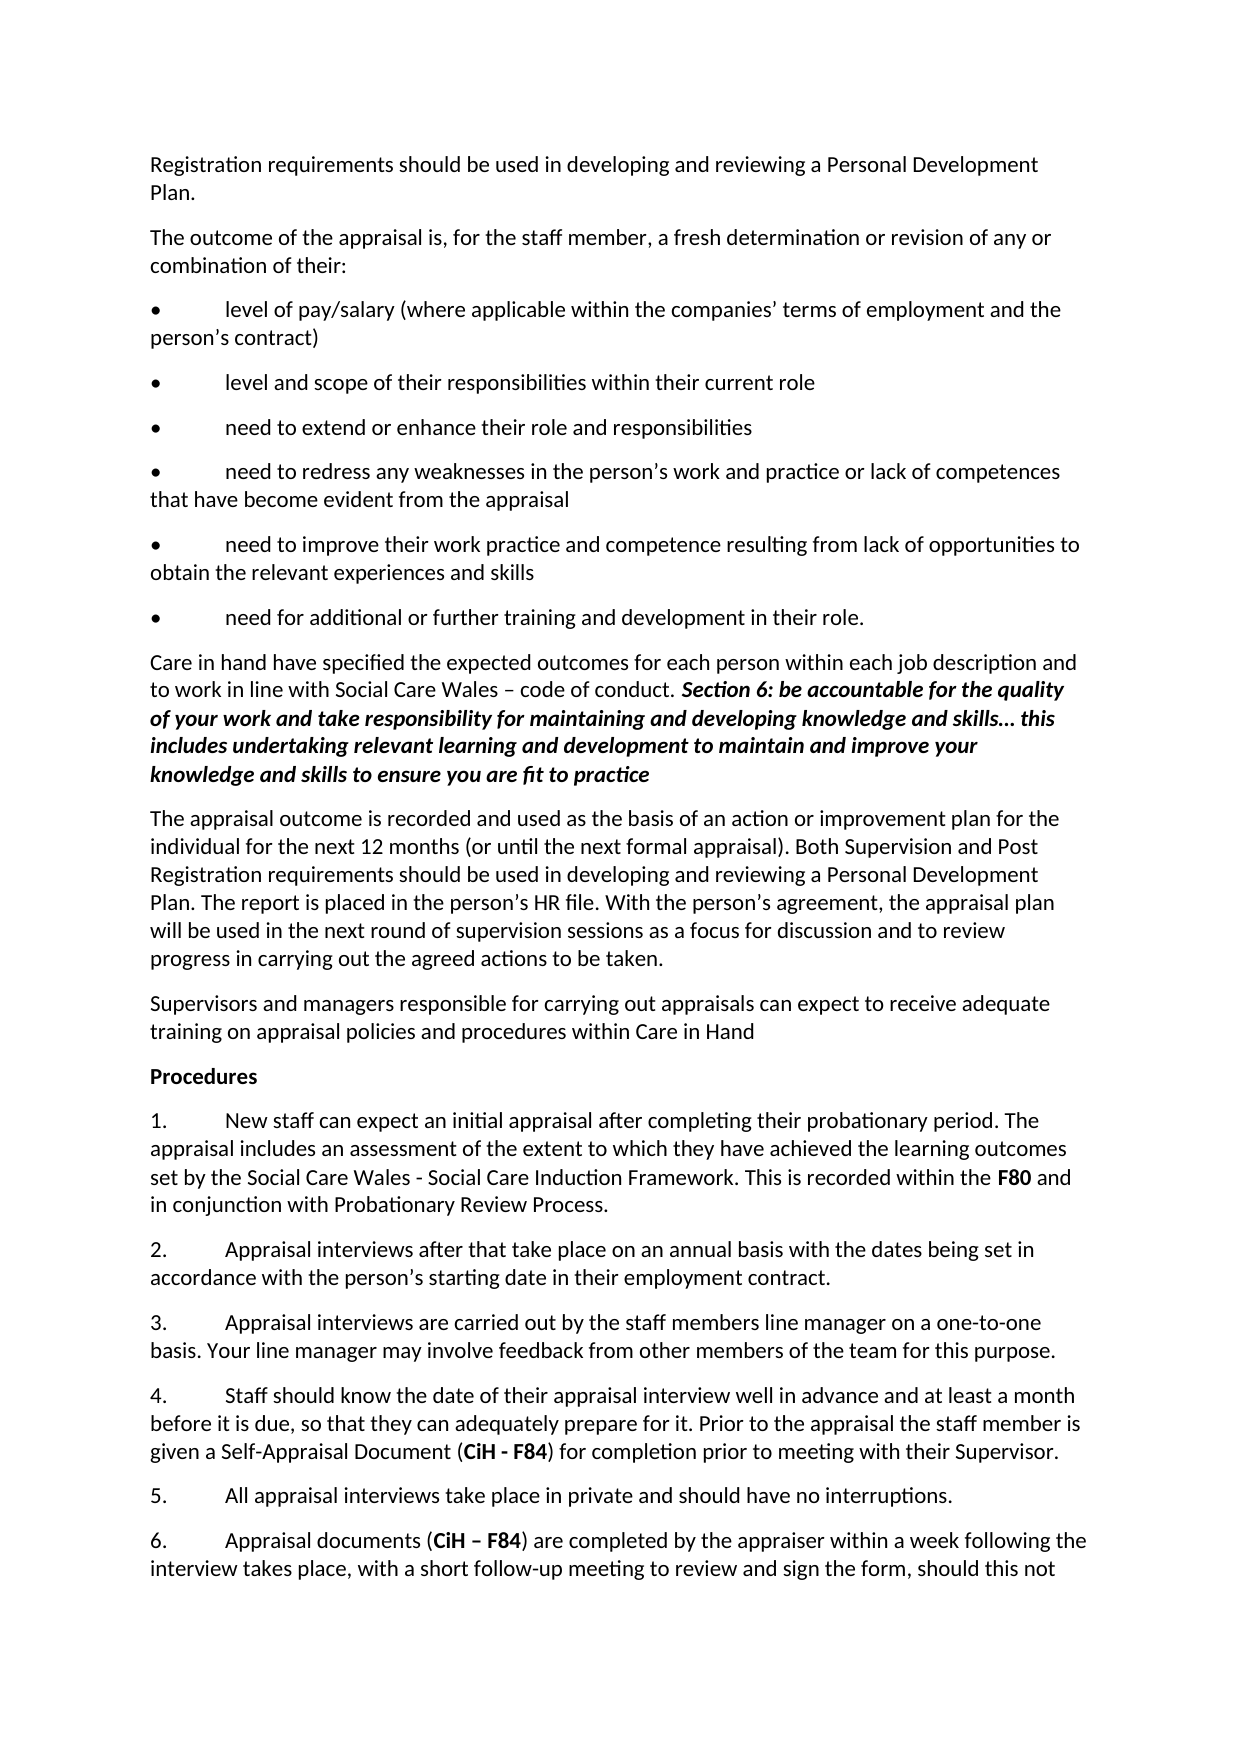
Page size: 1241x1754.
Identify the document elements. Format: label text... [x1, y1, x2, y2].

text • need to extend or enhance their role and responsibilities [150, 413, 1090, 441]
text • level and scope of their responsibilities within their current role [150, 368, 1090, 396]
text 4. Staff should know the date of their appraisal interview well in advance and at least a month before it is due, so that they can adequately prepare for it. Prior to the appraisal the staff member is given a Self-Appraisal Document (CiH - F84) for completion prior to meeting with their Supervisor. [150, 1381, 1090, 1465]
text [150, 150, 1090, 206]
text The outcome of the appraisal is, for the staff member, a fresh determination or revision of any or combination of their: [150, 223, 1090, 279]
text Procedures [150, 1062, 1090, 1090]
text Care in hand have specified the expected outcomes for each person within each job description and to work in line with Social Care Wales – code of conduct. Section 6: be accountable for the quality of your work and take responsibility for maintaining and developing knowledge and skills… this includes undertaking relevant learning and development to maintain and improve your knowledge and skills to ensure you are fit to practice [150, 648, 1090, 788]
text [150, 1526, 1090, 1582]
text Supervisors and managers responsible for carrying out appraisals can expect to receive adequate training on appraisal policies and procedures within Care in Hand [150, 989, 1090, 1045]
text The appraisal outcome is recorded and used as the basis of an action or improvement plan for the individual for the next 12 months (or until the next formal appraisal). Both Supervision and Post Registration requirements should be used in developing and reviewing a Personal Development Plan. The report is placed in the person’s HR file. With the person’s agreement, the appraisal plan will be used in the next round of supervision sessions as a focus for discussion and to review progress in carrying out the agreed actions to be taken. [150, 804, 1090, 972]
text 2. Appraisal interviews after that take place on an annual basis with the dates being set in accordance with the person’s starting date in their employment contract. [150, 1235, 1090, 1291]
text • need for additional or further training and development in their role. [150, 603, 1090, 631]
text 5. All appraisal interviews take place in private and should have no interruptions. [150, 1481, 1090, 1509]
text 1. New staff can expect an initial appraisal after completing their probationary period. The appraisal includes an assessment of the extent to which they have achieved the learning outcomes set by the Social Care Wales - Social Care Induction Framework. This is recorded within the F80 and in conjunction with Probationary Review Process. [150, 1107, 1090, 1219]
text • level of pay/salary (where applicable within the companies’ terms of employment and the person’s contract) [150, 295, 1090, 351]
text • need to redress any weaknesses in the person’s work and practice or lack of competences that have become evident from the appraisal [150, 457, 1090, 513]
text • need to improve their work practice and competence resulting from lack of opportunities to obtain the relevant experiences and skills [150, 530, 1090, 586]
text 3. Appraisal interviews are carried out by the staff members line manager on a one-to-one basis. Your line manager may involve feedback from other members of the team for this purpose. [150, 1308, 1090, 1364]
